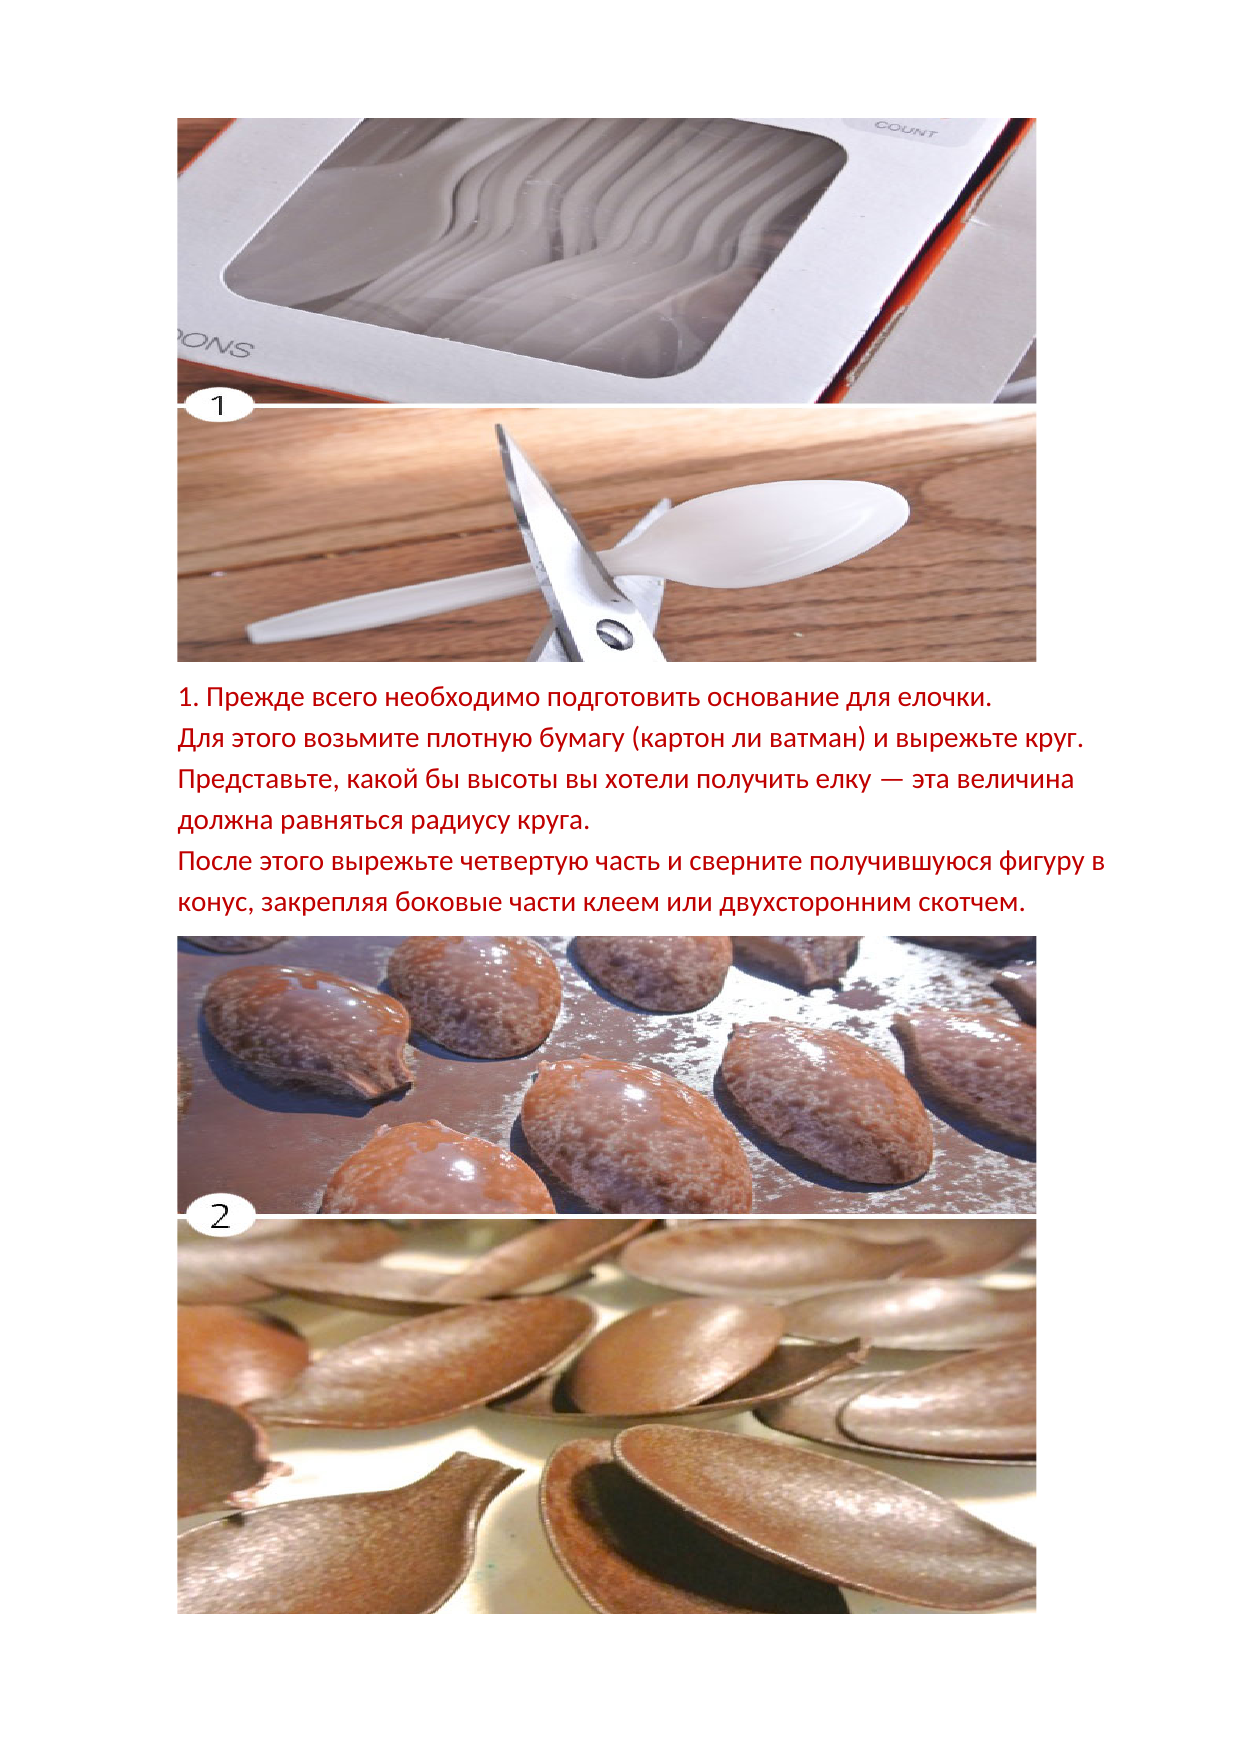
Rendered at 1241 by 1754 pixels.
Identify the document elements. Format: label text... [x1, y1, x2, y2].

picture [177, 936, 1037, 1614]
picture [177, 118, 1037, 662]
text 1. Прежде всего необходимо подготовить основание для елочки. Для этого возьмите плотную бумагу (картон ли ватман) и вырежьте круг. Представьте, какой бы высоты вы хотели получить елку — эта величина должна равняться радиусу круга. После этого вырежьте четвертую часть и сверните получившуюся фигуру в конус, закрепляя боковые части клеем или двухсторонним скотчем. [177, 678, 1152, 919]
